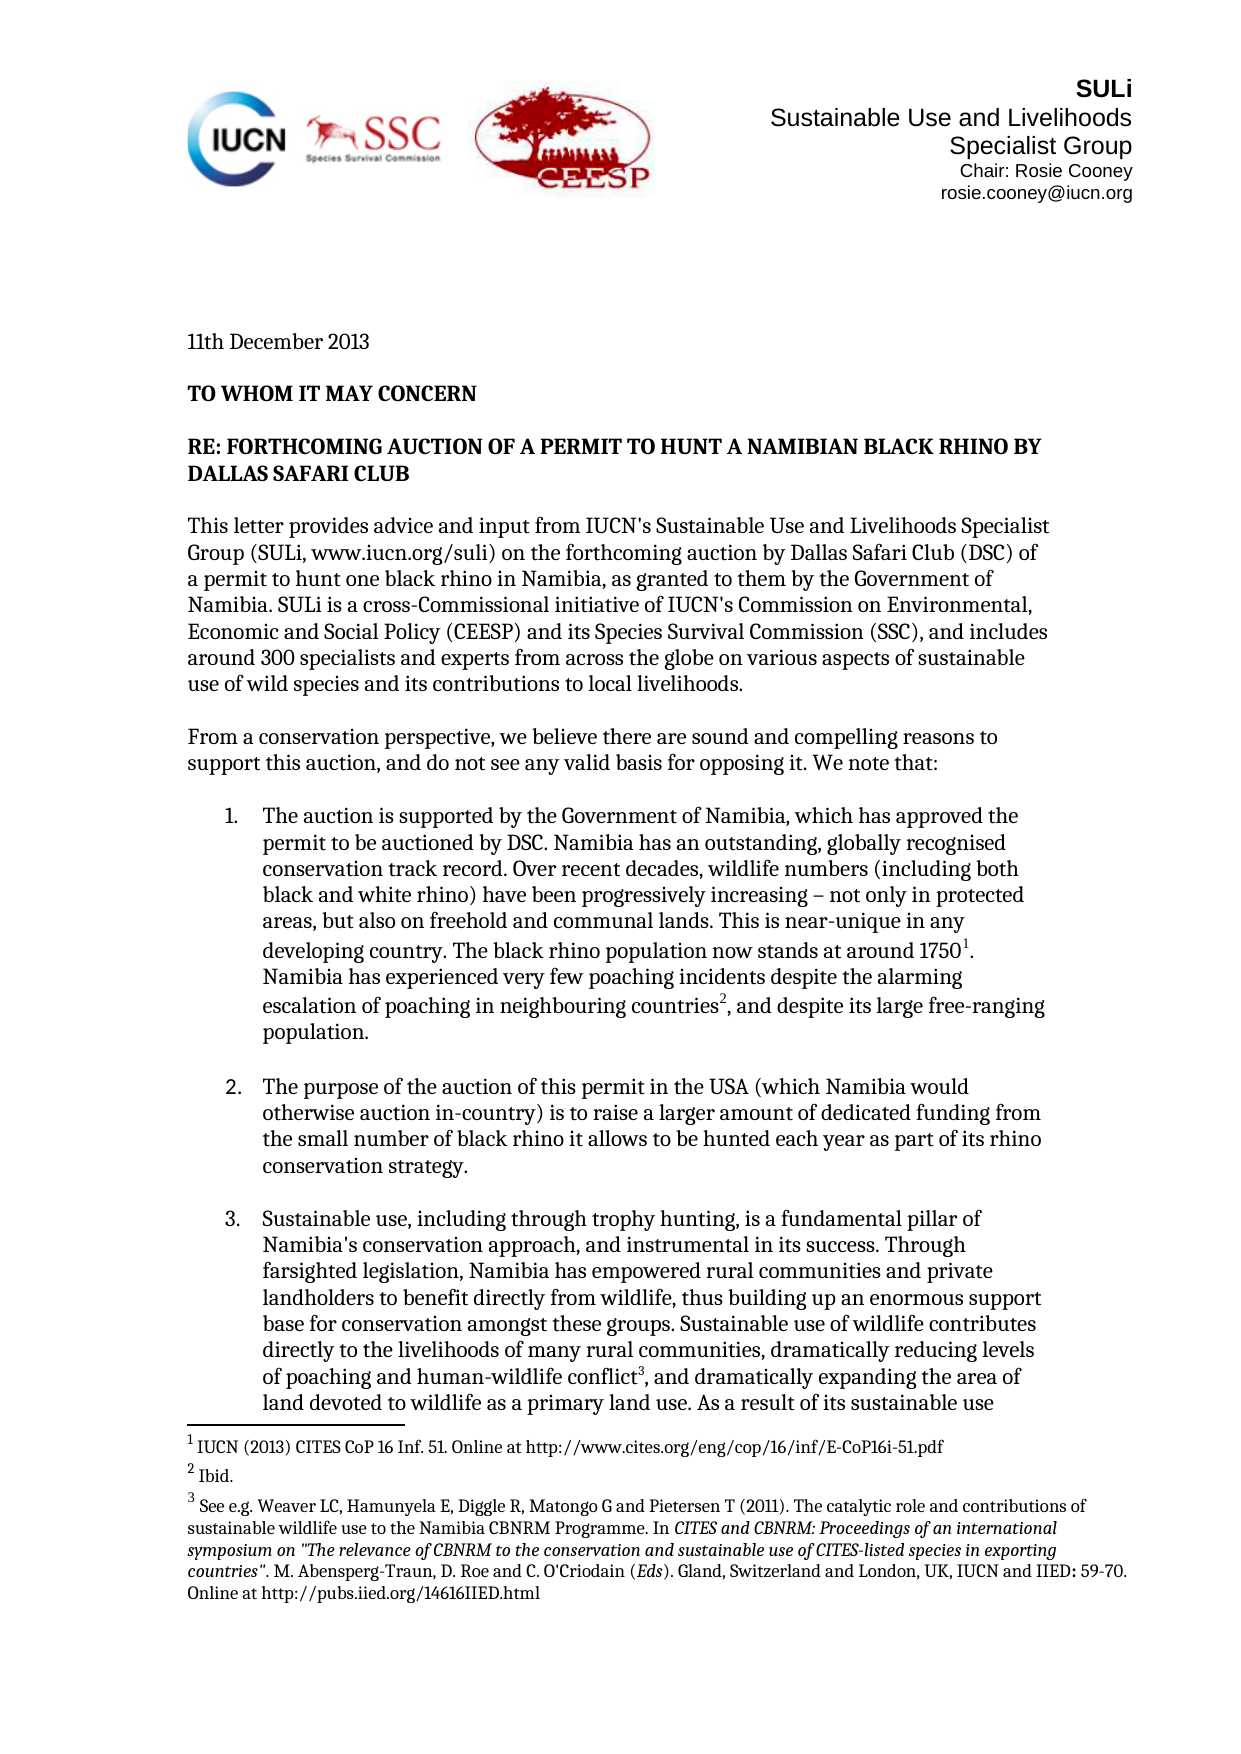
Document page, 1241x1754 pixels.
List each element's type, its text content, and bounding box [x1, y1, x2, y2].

list The auction is supported by the Government of Namibia, which has approved the permit to be auctioned by DSC. Namibia has an outstanding, globally recognised conservation track record. Over recent decades, wildlife numbers (including both black and white rhino) have been progressively increasing – not only in protected areas, but also on freehold and communal lands. This is near-unique in any developing country. The black rhino population now stands at around 1750. Namibia has experienced very few poaching incidents despite the alarming escalation of poaching in neighbouring countries, and despite its large free-ranging population. [225, 803, 1053, 1046]
text TO WHOM IT MAY CONCERN [187, 381, 1053, 408]
list The purpose of the auction of this permit in the USA (which Namibia would otherwise auction in-country) is to raise a larger amount of dedicated funding from the small number of black rhino it allows to be hunted each year as part of its rhino conservation strategy. [225, 1072, 1053, 1179]
text 11th December 2013 [187, 328, 1053, 355]
picture [187, 73, 447, 204]
text RE: FORTHCOMING AUCTION OF A PERMIT TO HUNT A NAMIBIAN BLACK RHINO BY DALLAS SAFARI CLUB [187, 434, 1053, 487]
text From a conservation perspective, we believe there are sound and compelling reasons to support this auction, and do not see any valid basis for opposing it. We note that: [187, 724, 1053, 777]
text This letter provides advice and input from IUCN's Sustainable Use and Livelihoods Specialist Group (SULi, www.iucn.org/suli) on the forthcoming auction by Dallas Safari Club (DSC) of a permit to hunt one black rhino in Namibia, as granted to them by the Government of Namibia. SULi is a cross-Commissional initiative of IUCN's Commission on Environmental, Economic and Social Policy (CEESP) and its Species Survival Commission (SSC), and includes around 300 specialists and experts from across the globe on various aspects of sustainable use of wild species and its contributions to local livelihoods. [187, 513, 1053, 697]
picture [468, 81, 655, 197]
